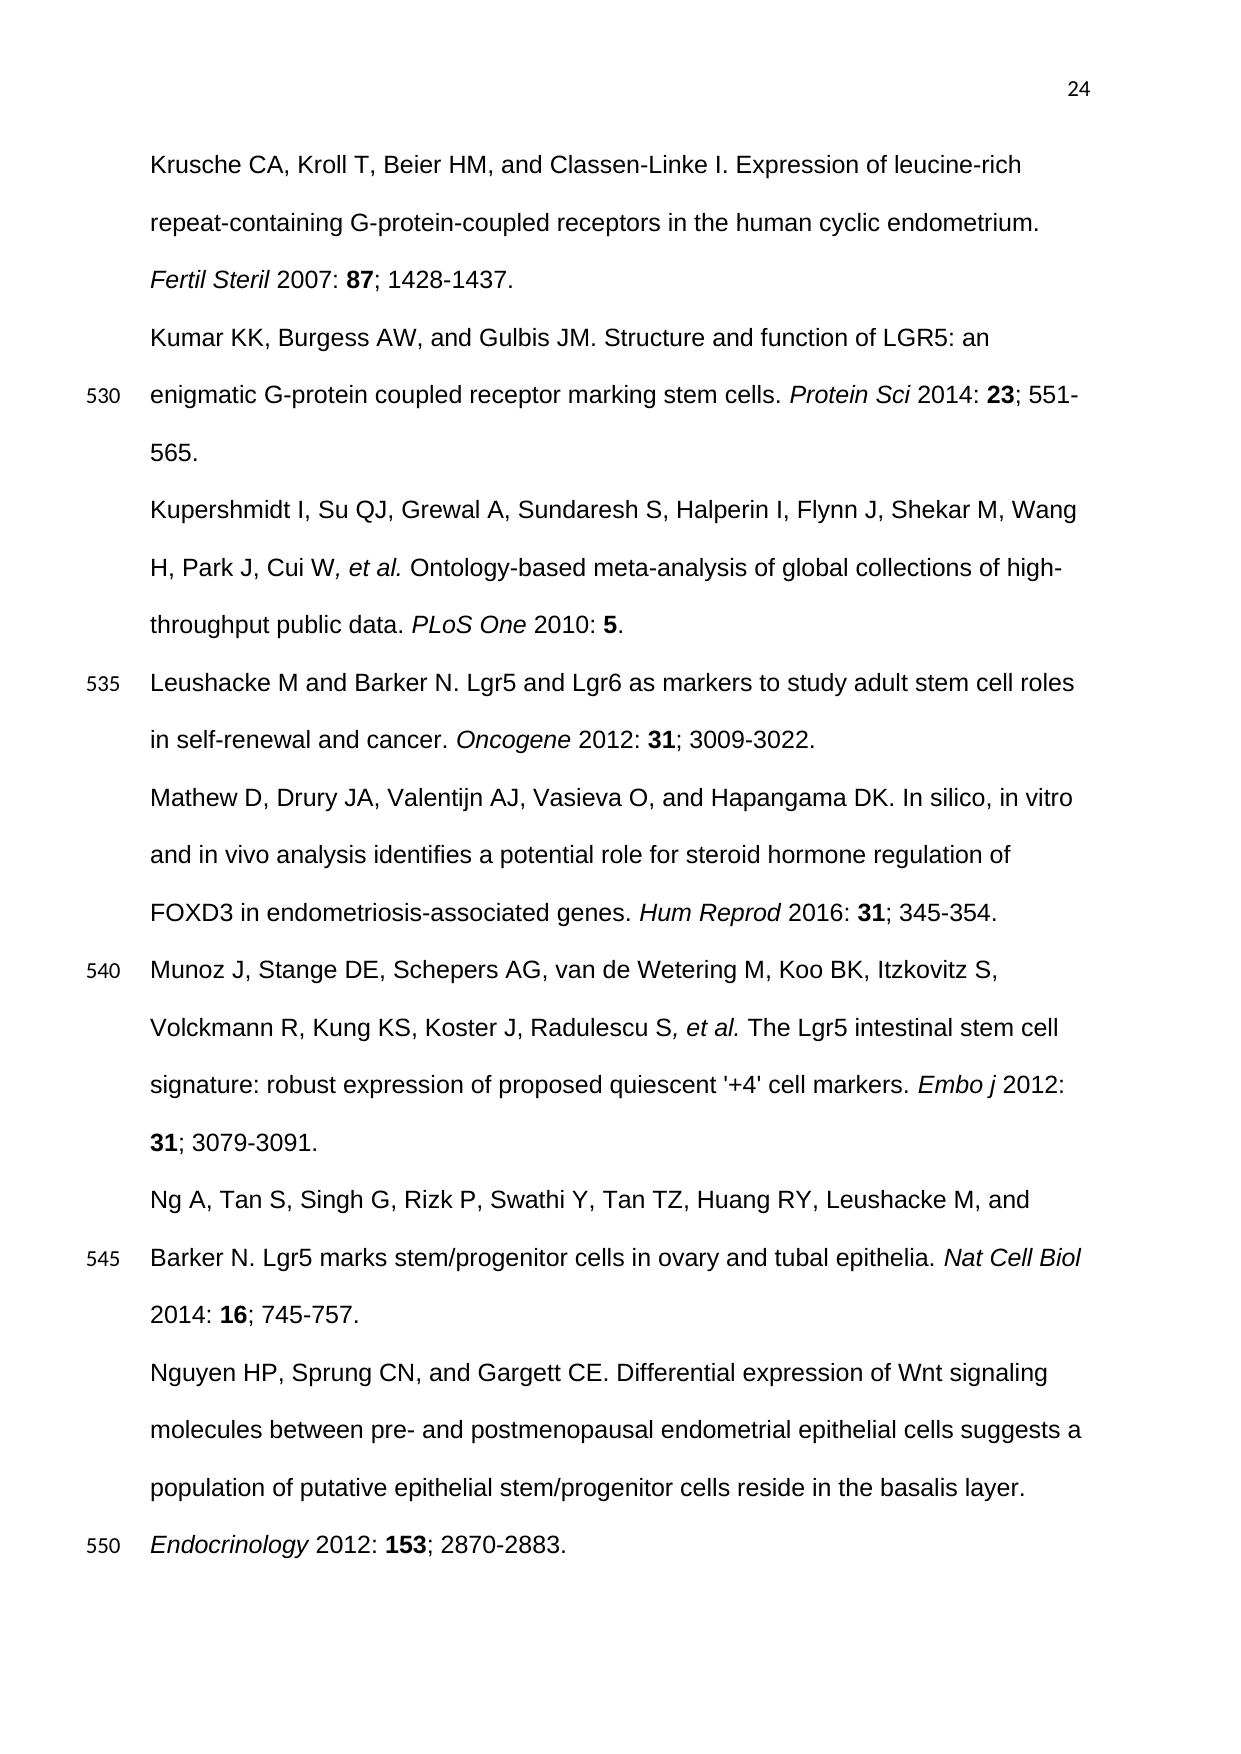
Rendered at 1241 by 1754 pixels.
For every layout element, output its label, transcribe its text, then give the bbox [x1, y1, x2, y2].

text Ng A, Tan S, Singh G, Rizk P, Swathi Y, Tan TZ, Huang RY, Leushacke M, and Barker N. Lgr5 marks stem/progenitor cells in ovary and tubal epithelia. Nat Cell Biol 2014: 16; 745-757. [150, 1185, 1090, 1329]
text Munoz J, Stange DE, Schepers AG, van de Wetering M, Koo BK, Itzkovitz S, Volckmann R, Kung KS, Koster J, Radulescu S, et al. The Lgr5 intestinal stem cell signature: robust expression of proposed quiescent '+4' cell markers. Embo j 2012: 31; 3079-3091. [150, 955, 1090, 1156]
text Mathew D, Drury JA, Valentijn AJ, Vasieva O, and Hapangama DK. In silico, in vitro and in vivo analysis identifies a potential role for steroid hormone regulation of FOXD3 in endometriosis-associated genes. Hum Reprod 2016: 31; 345-354. [150, 782, 1090, 926]
text Kumar KK, Burgess AW, and Gulbis JM. Structure and function of LGR5: an enigmatic G-protein coupled receptor marking stem cells. Protein Sci 2014: 23; 551-565. [150, 322, 1090, 466]
text Nguyen HP, Sprung CN, and Gargett CE. Differential expression of Wnt signaling molecules between pre- and postmenopausal endometrial epithelial cells suggests a population of putative epithelial stem/progenitor cells reside in the basalis layer. Endocrinology 2012: 153; 2870-2883. [150, 1357, 1090, 1559]
text Krusche CA, Kroll T, Beier HM, and Classen-Linke I. Expression of leucine-rich repeat-containing G-protein-coupled receptors in the human cyclic endometrium. Fertil Steril 2007: 87; 1428-1437. [150, 150, 1090, 294]
text Kupershmidt I, Su QJ, Grewal A, Sundaresh S, Halperin I, Flynn J, Shekar M, Wang H, Park J, Cui W, et al. Ontology-based meta-analysis of global collections of high-throughput public data. PLoS One 2010: 5. [150, 495, 1090, 639]
text Leushacke M and Barker N. Lgr5 and Lgr6 as markers to study adult stem cell roles in self-renewal and cancer. Oncogene 2012: 31; 3009-3022. [150, 667, 1090, 754]
